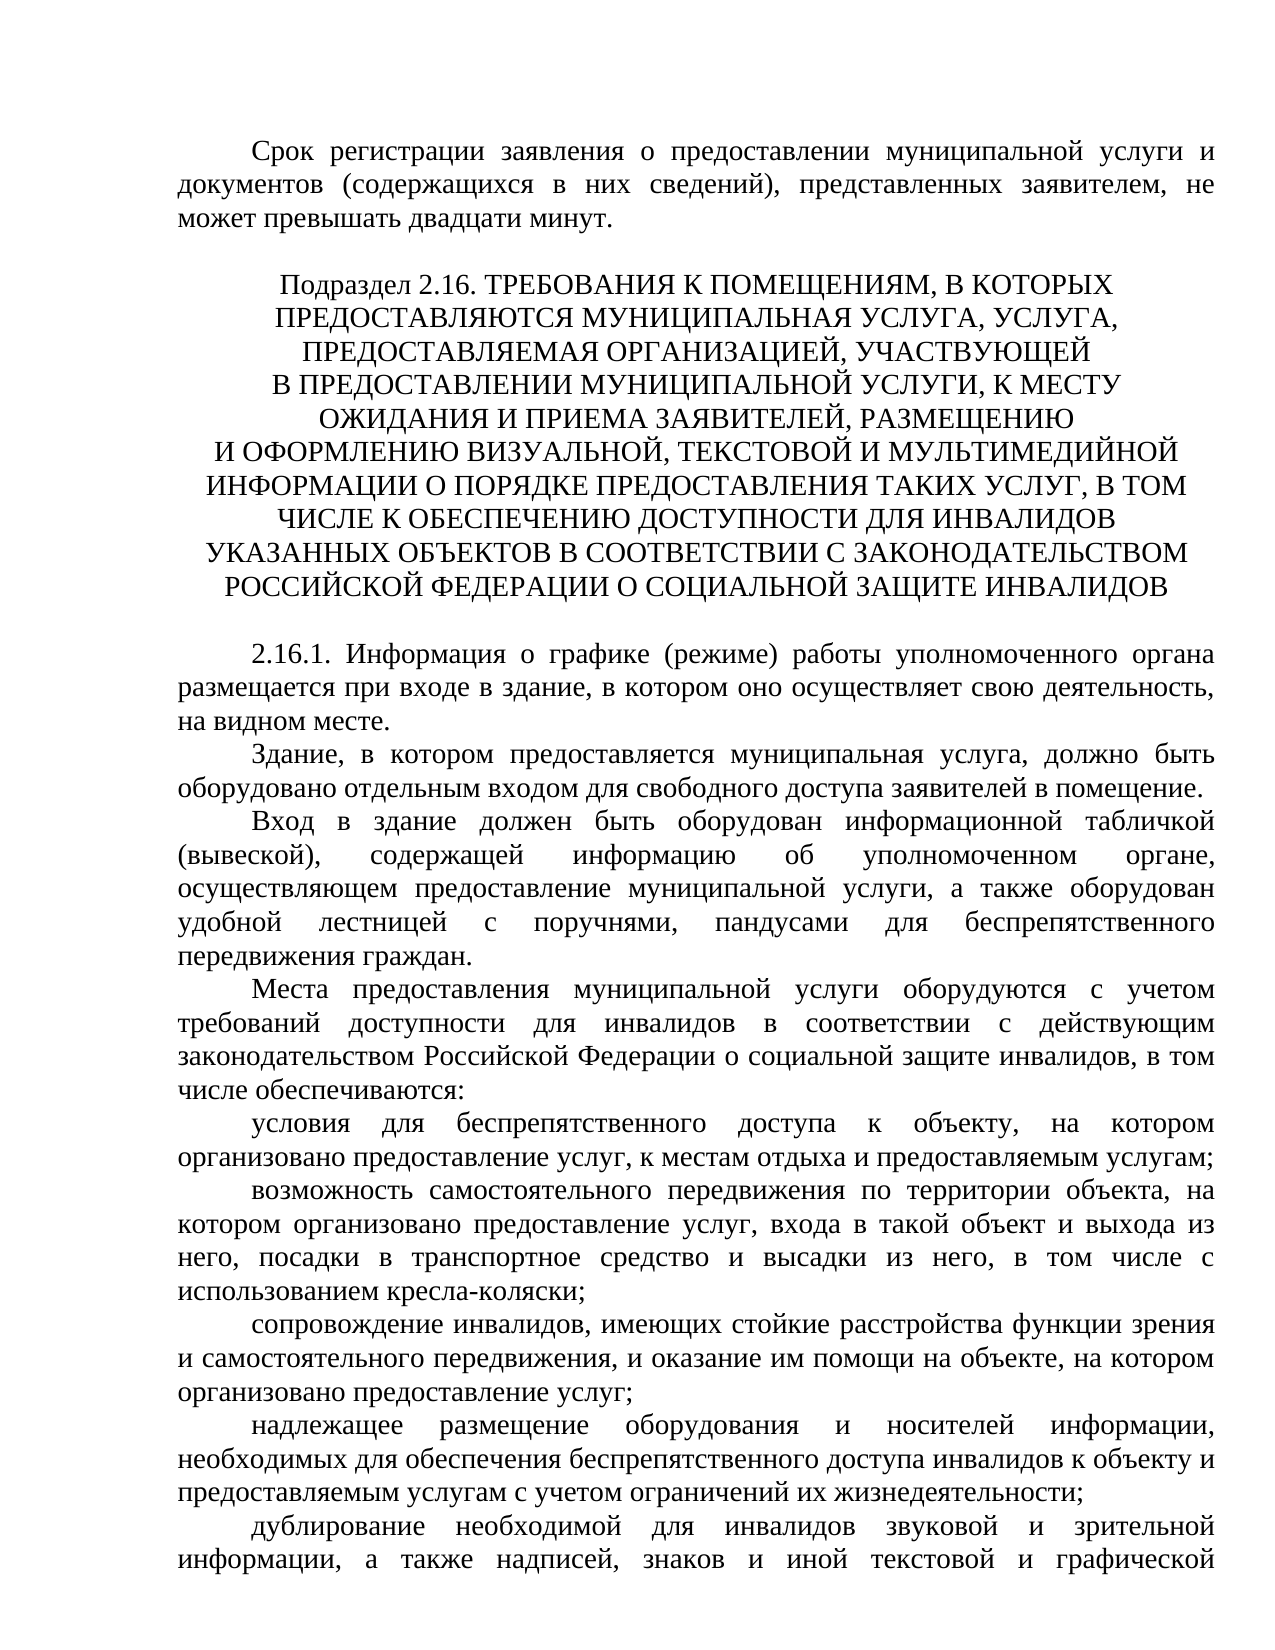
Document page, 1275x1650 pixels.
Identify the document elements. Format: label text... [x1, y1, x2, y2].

text Вход в здание должен быть оборудован информационной табличкой (вывеской), содержащей информацию об уполномоченном органе, осуществляющем предоставление муниципальной услуги, а также оборудован удобной лестницей с поручнями, пандусами для беспрепятственного передвижения граждан. [177, 803, 1216, 971]
text условия для беспрепятственного доступа к объекту, на котором организовано предоставление услуг, к местам отдыха и предоставляемым услугам; [177, 1105, 1216, 1172]
text ПРЕДОСТАВЛЯЮТСЯ МУНИЦИПАЛЬНАЯ УСЛУГА, УСЛУГА, [177, 300, 1216, 334]
text Подраздел 2.16. ТРЕБОВАНИЯ К ПОМЕЩЕНИЯМ, В КОТОРЫХ [177, 267, 1216, 300]
text И ОФОРМЛЕНИЮ ВИЗУАЛЬНОЙ, ТЕКСТОВОЙ И МУЛЬТИМЕДИЙНОЙ ИНФОРМАЦИИ О ПОРЯДКЕ ПРЕДОСТАВЛЕНИЯ ТАКИХ УСЛУГ, В ТОМ ЧИСЛЕ К ОБЕСПЕЧЕНИЮ ДОСТУПНОСТИ ДЛЯ ИНВАЛИДОВ [177, 434, 1216, 535]
text УКАЗАННЫХ ОБЪЕКТОВ В СООТВЕТСТВИИ С ЗАКОНОДАТЕЛЬСТВОМ РОССИЙСКОЙ ФЕДЕРАЦИИ О СОЦИАЛЬНОЙ ЗАЩИТЕ ИНВАЛИДОВ [177, 535, 1216, 602]
text 2.16.1. Информация о графике (режиме) работы уполномоченного органа размещается при входе в здание, в котором оно осуществляет свою деятельность, на видном месте. [177, 636, 1216, 736]
text ПРЕДОСТАВЛЯЕМАЯ ОРГАНИЗАЦИЕЙ, УЧАСТВУЮЩЕЙ [177, 334, 1216, 367]
text надлежащее размещение оборудования и носителей информации, необходимых для обеспечения беспрепятственного доступа инвалидов к объекту и предоставляемым услугам с учетом ограничений их жизнедеятельности; [177, 1407, 1216, 1508]
text сопровождение инвалидов, имеющих стойкие расстройства функции зрения и самостоятельного передвижения, и оказание им помощи на объекте, на котором организовано предоставление услуг; [177, 1307, 1216, 1407]
text ОЖИДАНИЯ И ПРИЕМА ЗАЯВИТЕЛЕЙ, РАЗМЕЩЕНИЮ [177, 401, 1216, 434]
text возможность самостоятельного передвижения по территории объекта, на котором организовано предоставление услуг, входа в такой объект и выхода из него, посадки в транспортное средство и высадки из него, в том числе с использованием кресла-коляски; [177, 1172, 1216, 1307]
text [177, 1508, 1216, 1575]
text Срок регистрации заявления о предоставлении муниципальной услуги и документов (содержащихся в них сведений), представленных заявителем, не может превышать двадцати минут. [177, 104, 1216, 233]
text Здание, в котором предоставляется муниципальная услуга, должно быть оборудовано отдельным входом для свободного доступа заявителей в помещение. [177, 736, 1216, 803]
text В ПРЕДОСТАВЛЕНИИ МУНИЦИПАЛЬНОЙ УСЛУГИ, К МЕСТУ [177, 367, 1216, 401]
text Места предоставления муниципальной услуги оборудуются с учетом требований доступности для инвалидов в соответствии с действующим законодательством Российской Федерации о социальной защите инвалидов, в том числе обеспечиваются: [177, 971, 1216, 1105]
